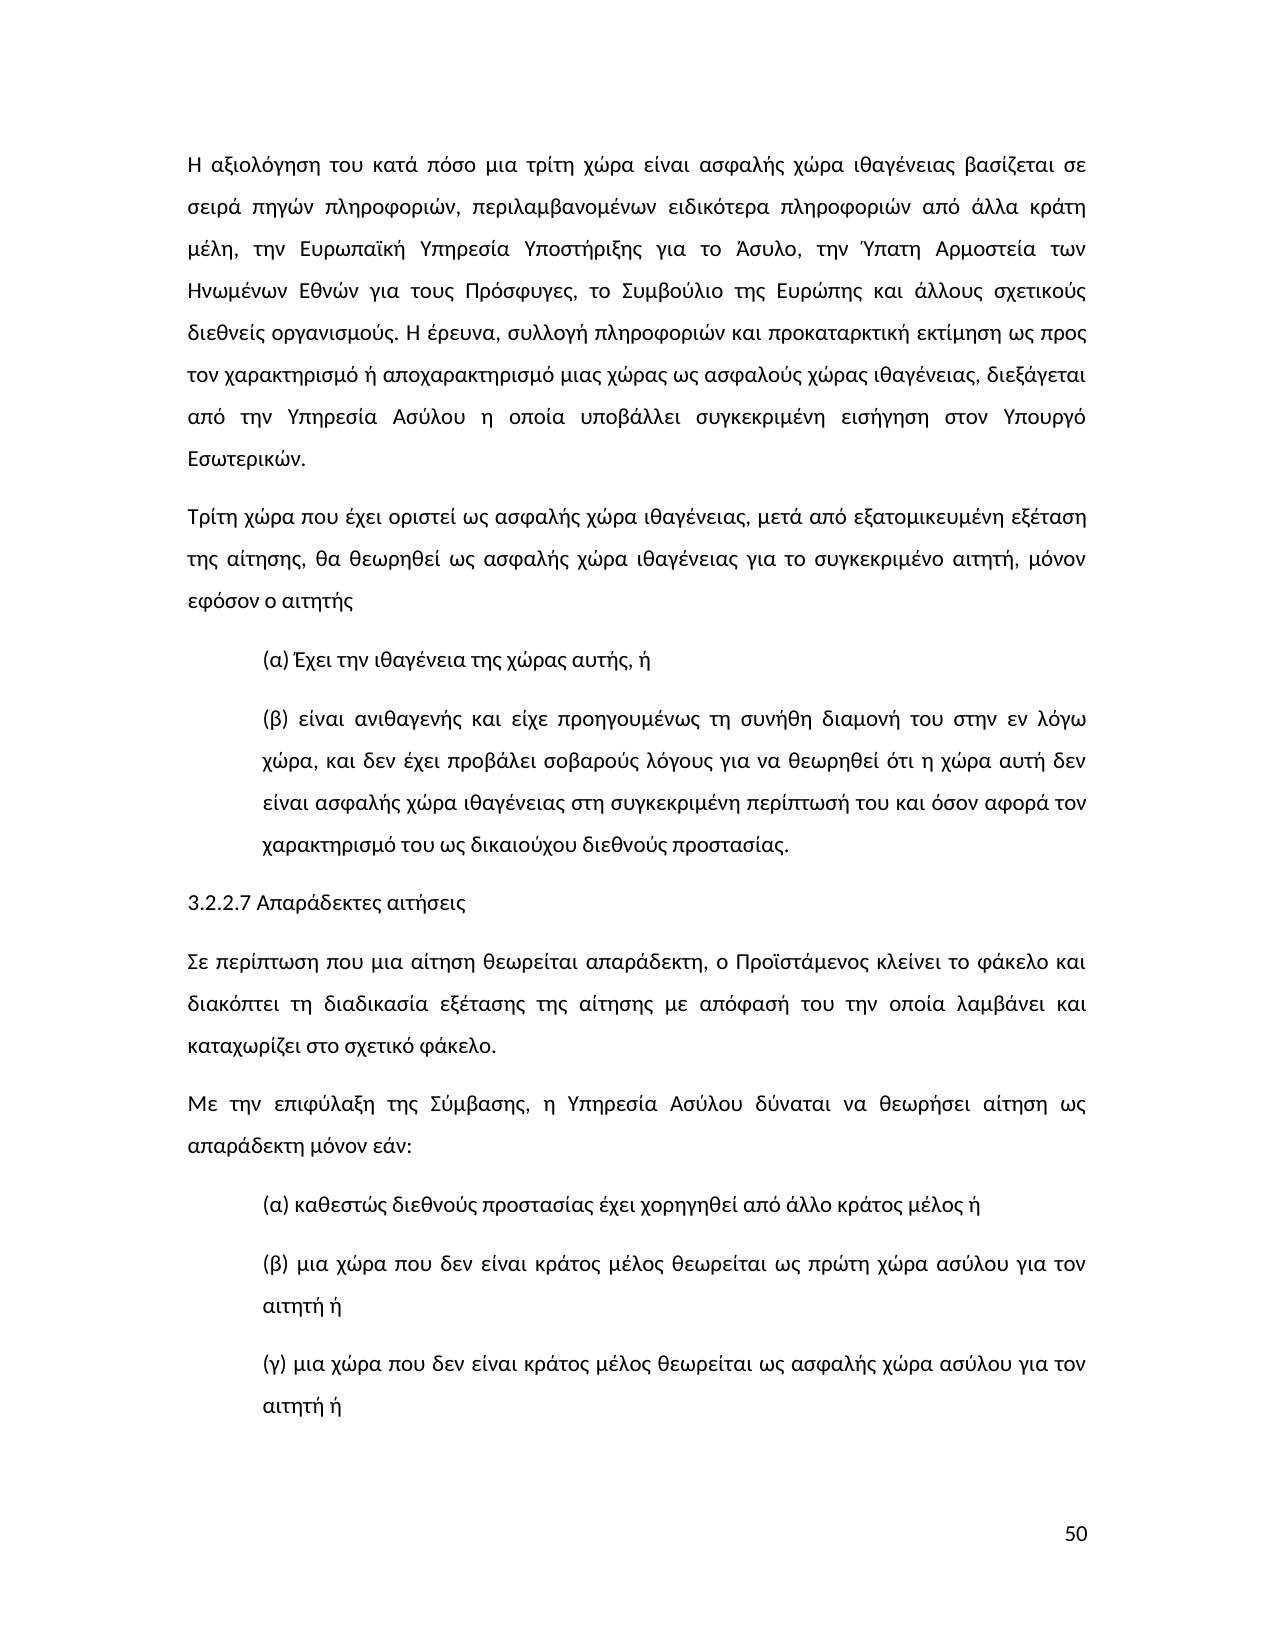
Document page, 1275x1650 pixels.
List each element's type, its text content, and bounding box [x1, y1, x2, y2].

text (γ) μια χώρα που δεν είναι κράτος μέλος θεωρείται ως ασφαλής χώρα ασύλου για τον αιτητή ή [262, 1349, 1087, 1419]
text (α) καθεστώς διεθνούς προστασίας έχει χορηγηθεί από άλλο κράτος μέλος ή [187, 1190, 1087, 1218]
text 3.2.2.7 Απαράδεκτες αιτήσεις [187, 888, 1087, 916]
text Σε περίπτωση που μια αίτηση θεωρείται απαράδεκτη, ο Προϊστάμενος κλείνει το φάκελο και διακόπτει τη διαδικασία εξέτασης της αίτησης με απόφασή του την οποία λαμβάνει και καταχωρίζει στο σχετικό φάκελο. [187, 947, 1087, 1059]
text (α) Έχει την ιθαγένεια της χώρας αυτής, ή [187, 645, 1087, 673]
text (β) μια χώρα που δεν είναι κράτος μέλος θεωρείται ως πρώτη χώρα ασύλου για τον αιτητή ή [262, 1249, 1087, 1319]
text Με την επιφύλαξη της Σύμβασης, η Υπηρεσία Ασύλου δύναται να θεωρήσει αίτηση ως απαράδεκτη μόνον εάν: [187, 1089, 1087, 1159]
text (β) είναι ανιθαγενής και είχε προηγουμένως τη συνήθη διαμονή του στην εν λόγω χώρα, και δεν έχει προβάλει σοβαρούς λόγους για να θεωρηθεί ότι η χώρα αυτή δεν είναι ασφαλής χώρα ιθαγένειας στη συγκεκριμένη περίπτωσή του και όσον αφορά τον χαρακτηρισμό του ως δικαιούχου διεθνούς προστασίας. [262, 704, 1087, 858]
text Η αξιολόγηση του κατά πόσο μια τρίτη χώρα είναι ασφαλής χώρα ιθαγένειας βασίζεται σε σειρά πηγών πληροφοριών, περιλαμβανομένων ειδικότερα πληροφοριών από άλλα κράτη μέλη, την Ευρωπαϊκή Υπηρεσία Υποστήριξης για το Άσυλο, την Ύπατη Αρμοστεία των Ηνωμένων Εθνών για τους Πρόσφυγες, το Συμβούλιο της Ευρώπης και άλλους σχετικούς διεθνείς οργανισμούς. Η έρευνα, συλλογή πληροφοριών και προκαταρκτική εκτίμηση ως προς τον χαρακτηρισμό ή αποχαρακτηρισμό μιας χώρας ως ασφαλούς χώρας ιθαγένειας, διεξάγεται από την Υπηρεσία Ασύλου η οποία υποβάλλει συγκεκριμένη εισήγηση στον Υπουργό Εσωτερικών. [187, 150, 1087, 472]
text Τρίτη χώρα που έχει οριστεί ως ασφαλής χώρα ιθαγένειας, μετά από εξατομικευμένη εξέταση της αίτησης, θα θεωρηθεί ως ασφαλής χώρα ιθαγένειας για το συγκεκριμένο αιτητή, μόνον εφόσον ο αιτητής [187, 502, 1087, 614]
